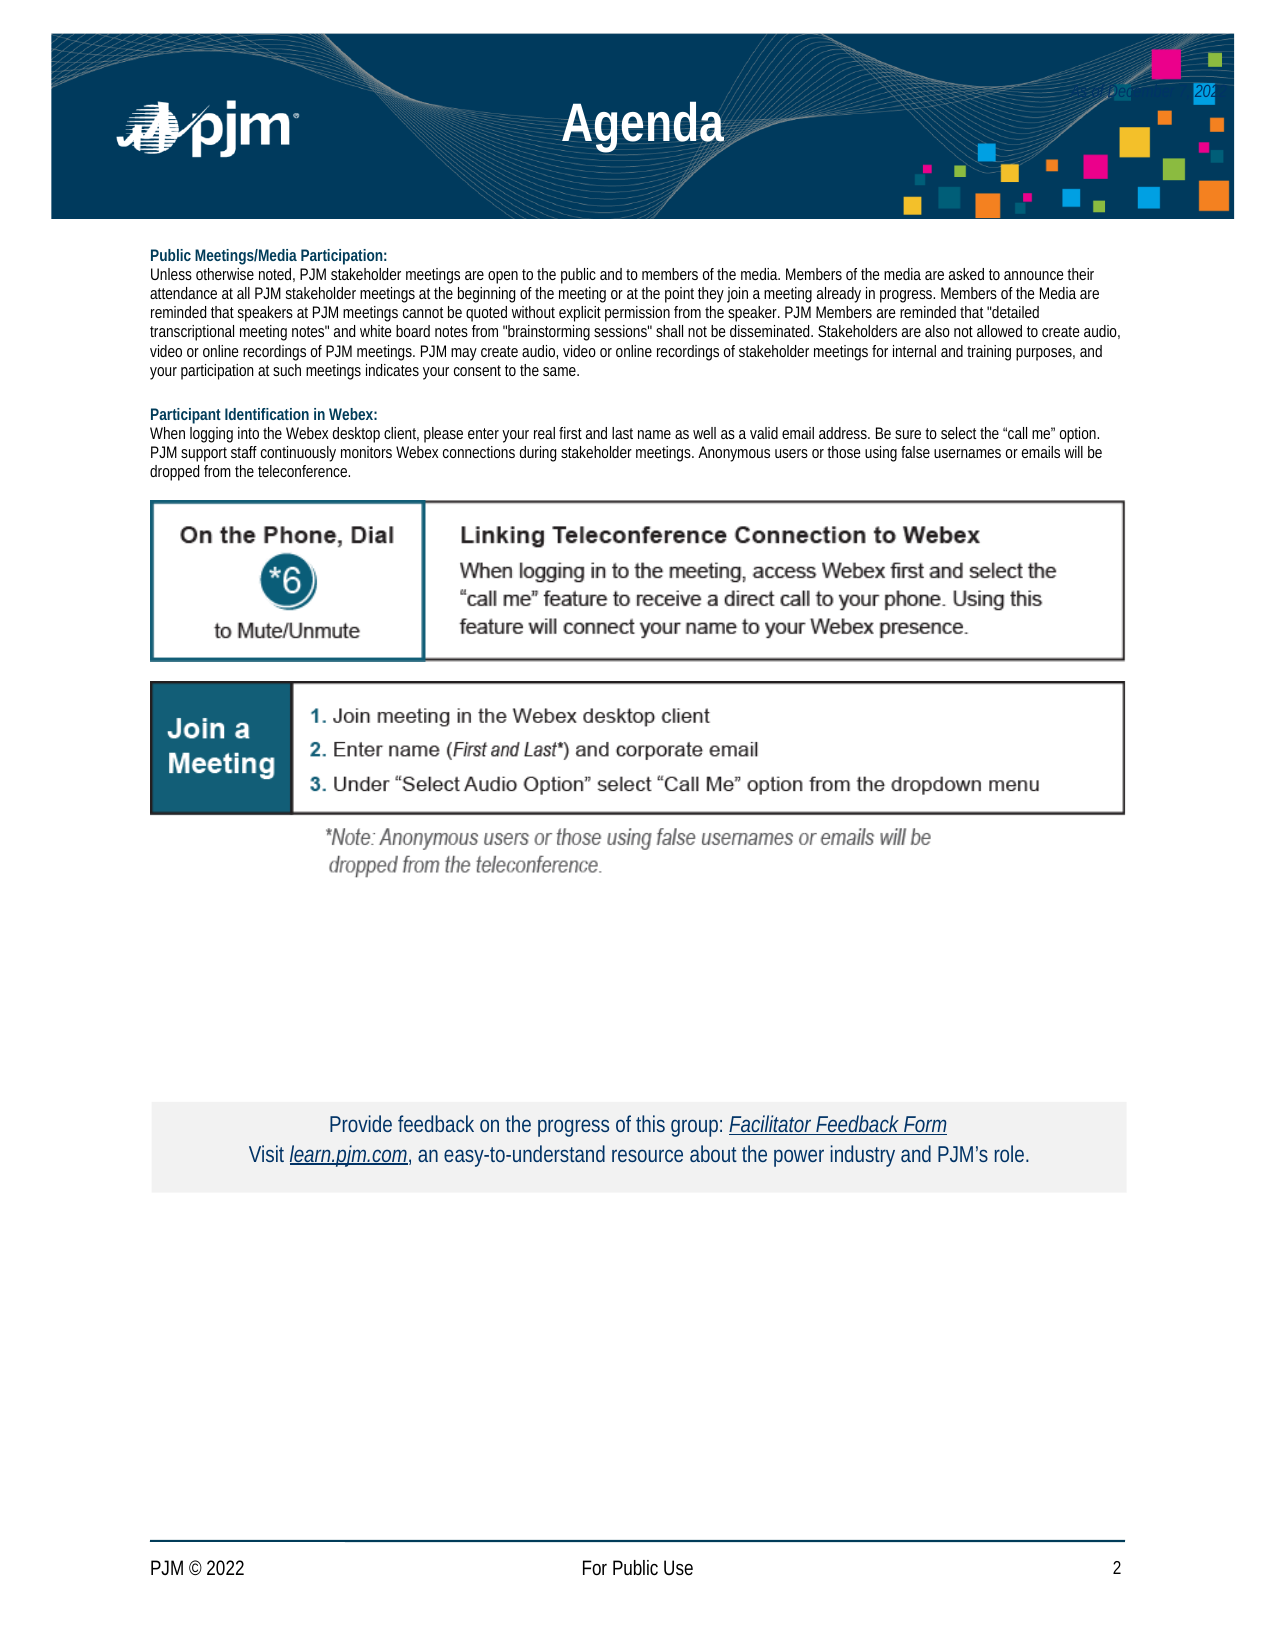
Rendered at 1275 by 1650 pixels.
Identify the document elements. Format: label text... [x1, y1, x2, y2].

subtitle Participant Identification in Webex: [150, 405, 1125, 424]
text When logging into the Webex desktop client, please enter your real first and last name as well as a valid email address. Be sure to select the “call me” option. [150, 424, 1125, 443]
text Unless otherwise noted, PJM stakeholder meetings are open to the public and to members of the media. Members of the media are asked to announce their attendance at all PJM stakeholder meetings at the beginning of the meeting or at the point they join a meeting already in progress. Members of the Media are reminded that speakers at PJM meetings cannot be quoted without explicit permission from the speaker. PJM Members are reminded that "detailed transcriptional meeting notes" and white board notes from "brainstorming sessions" shall not be disseminated. Stakeholders are also not allowed to create audio, video or online recordings of PJM meetings. PJM may create audio, video or online recordings of stakeholder meetings for internal and training purposes, and your participation at such meetings indicates your consent to the same. [150, 265, 1125, 380]
picture [150, 681, 1125, 881]
picture [51, 32, 1235, 219]
picture [150, 500, 1125, 662]
title Public Meetings/Media Participation: [150, 246, 1125, 265]
text PJM support staff continuously monitors Webex connections during stakeholder meetings. Anonymous users or those using false usernames or emails will be dropped from the teleconference. [150, 443, 1125, 481]
